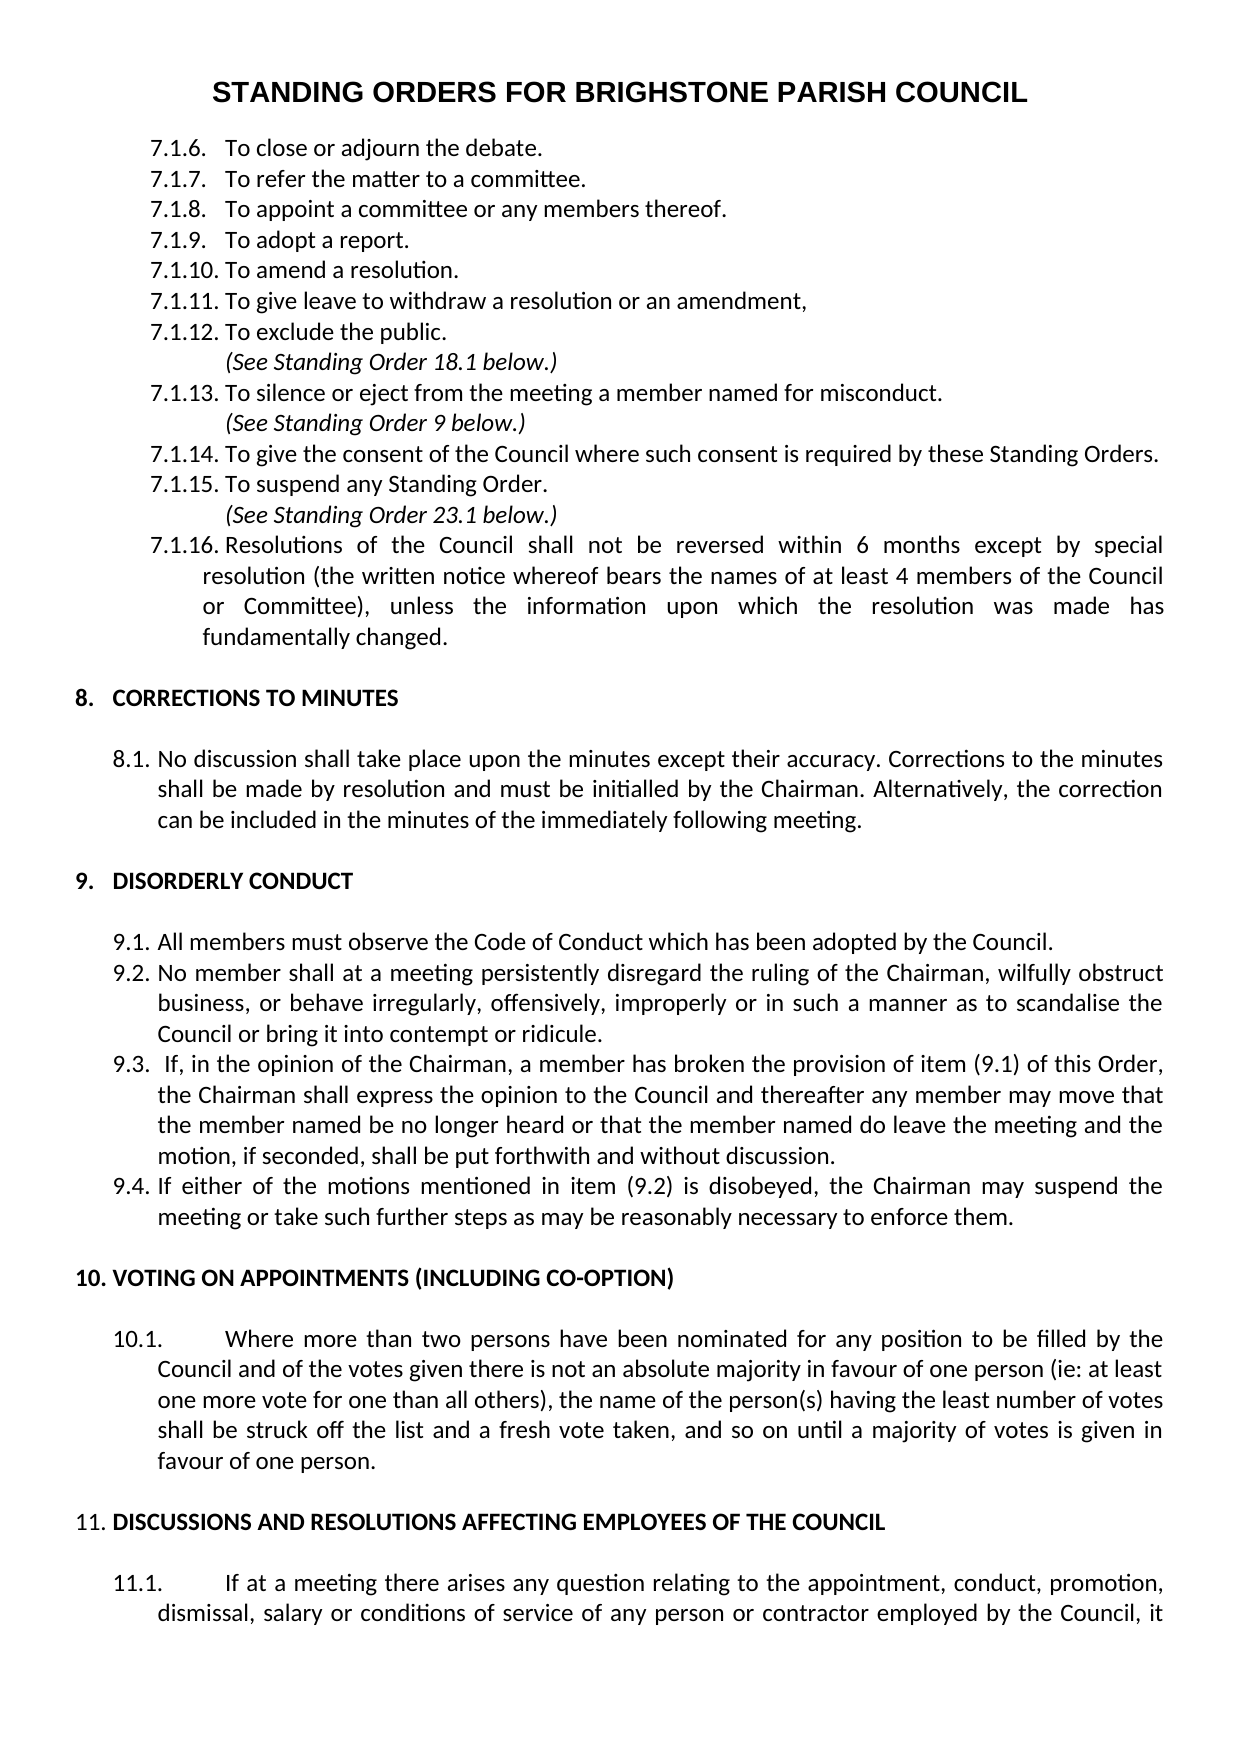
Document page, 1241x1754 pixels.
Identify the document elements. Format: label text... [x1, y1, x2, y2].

list Resolutions of the Council shall not be reversed within 6 months except by special resolution (the written notice whereof bears the names of at least 4 members of the Council or Committee), unless the information upon which the resolution was made has fundamentally changed. [150, 529, 1165, 651]
list To suspend any Standing Order. [150, 468, 1165, 499]
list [112, 1567, 1165, 1628]
list DISORDERLY CONDUCT [75, 865, 1165, 896]
list To give the consent of the Council where such consent is required by these Standing Orders. [150, 438, 1165, 468]
text (See Standing Order 9 below.) [225, 407, 1165, 438]
list DISCUSSIONS AND RESOLUTIONS AFFECTING EMPLOYEES OF THE COUNCIL [75, 1506, 1165, 1537]
list If, in the opinion of the Chairman, a member has broken the provision of item (9.1) of this Order, the Chairman shall express the opinion to the Council and thereafter any member may move that the member named be no longer heard or that the member named do leave the meeting and the motion, if seconded, shall be put forthwith and without discussion. [112, 1048, 1165, 1170]
list To give leave to withdraw a resolution or an amendment, [150, 285, 1165, 316]
list No discussion shall take place upon the minutes except their accuracy. Corrections to the minutes shall be made by resolution and must be initialled by the Chairman. Alternatively, the correction can be included in the minutes of the immediately following meeting. [112, 743, 1165, 834]
list To refer the matter to a committee. [150, 163, 1165, 194]
list Where more than two persons have been nominated for any position to be filled by the Council and of the votes given there is not an absolute majority in favour of one person (ie: at least one more vote for one than all others), the name of the person(s) having the least number of votes shall be struck off the list and a fresh vote taken, and so on until a majority of votes is given in favour of one person. [112, 1323, 1165, 1476]
list If either of the motions mentioned in item (9.2) is disobeyed, the Chairman may suspend the meeting or take such further steps as may be reasonably necessary to enforce them. [112, 1170, 1165, 1231]
list To adopt a report. [150, 224, 1165, 255]
list CORRECTIONS TO MINUTES [75, 682, 1165, 712]
list To silence or eject from the meeting a member named for misconduct. [150, 377, 1165, 407]
text (See Standing Order 18.1 below.) [225, 346, 1165, 377]
list To exclude the public. [150, 316, 1165, 346]
list To amend a resolution. [150, 255, 1165, 285]
list VOTING ON APPOINTMENTS (INCLUDING CO-OPTION) [75, 1262, 1165, 1292]
text (See Standing Order 23.1 below.) [225, 499, 1165, 529]
list All members must observe the Code of Conduct which has been adopted by the Council. [112, 926, 1165, 957]
list To close or adjourn the debate. [150, 133, 1165, 163]
list To appoint a committee or any members thereof. [150, 194, 1165, 224]
list No member shall at a meeting persistently disregard the ruling of the Chairman, wilfully obstruct business, or behave irregularly, offensively, improperly or in such a manner as to scandalise the Council or bring it into contempt or ridicule. [112, 957, 1165, 1048]
